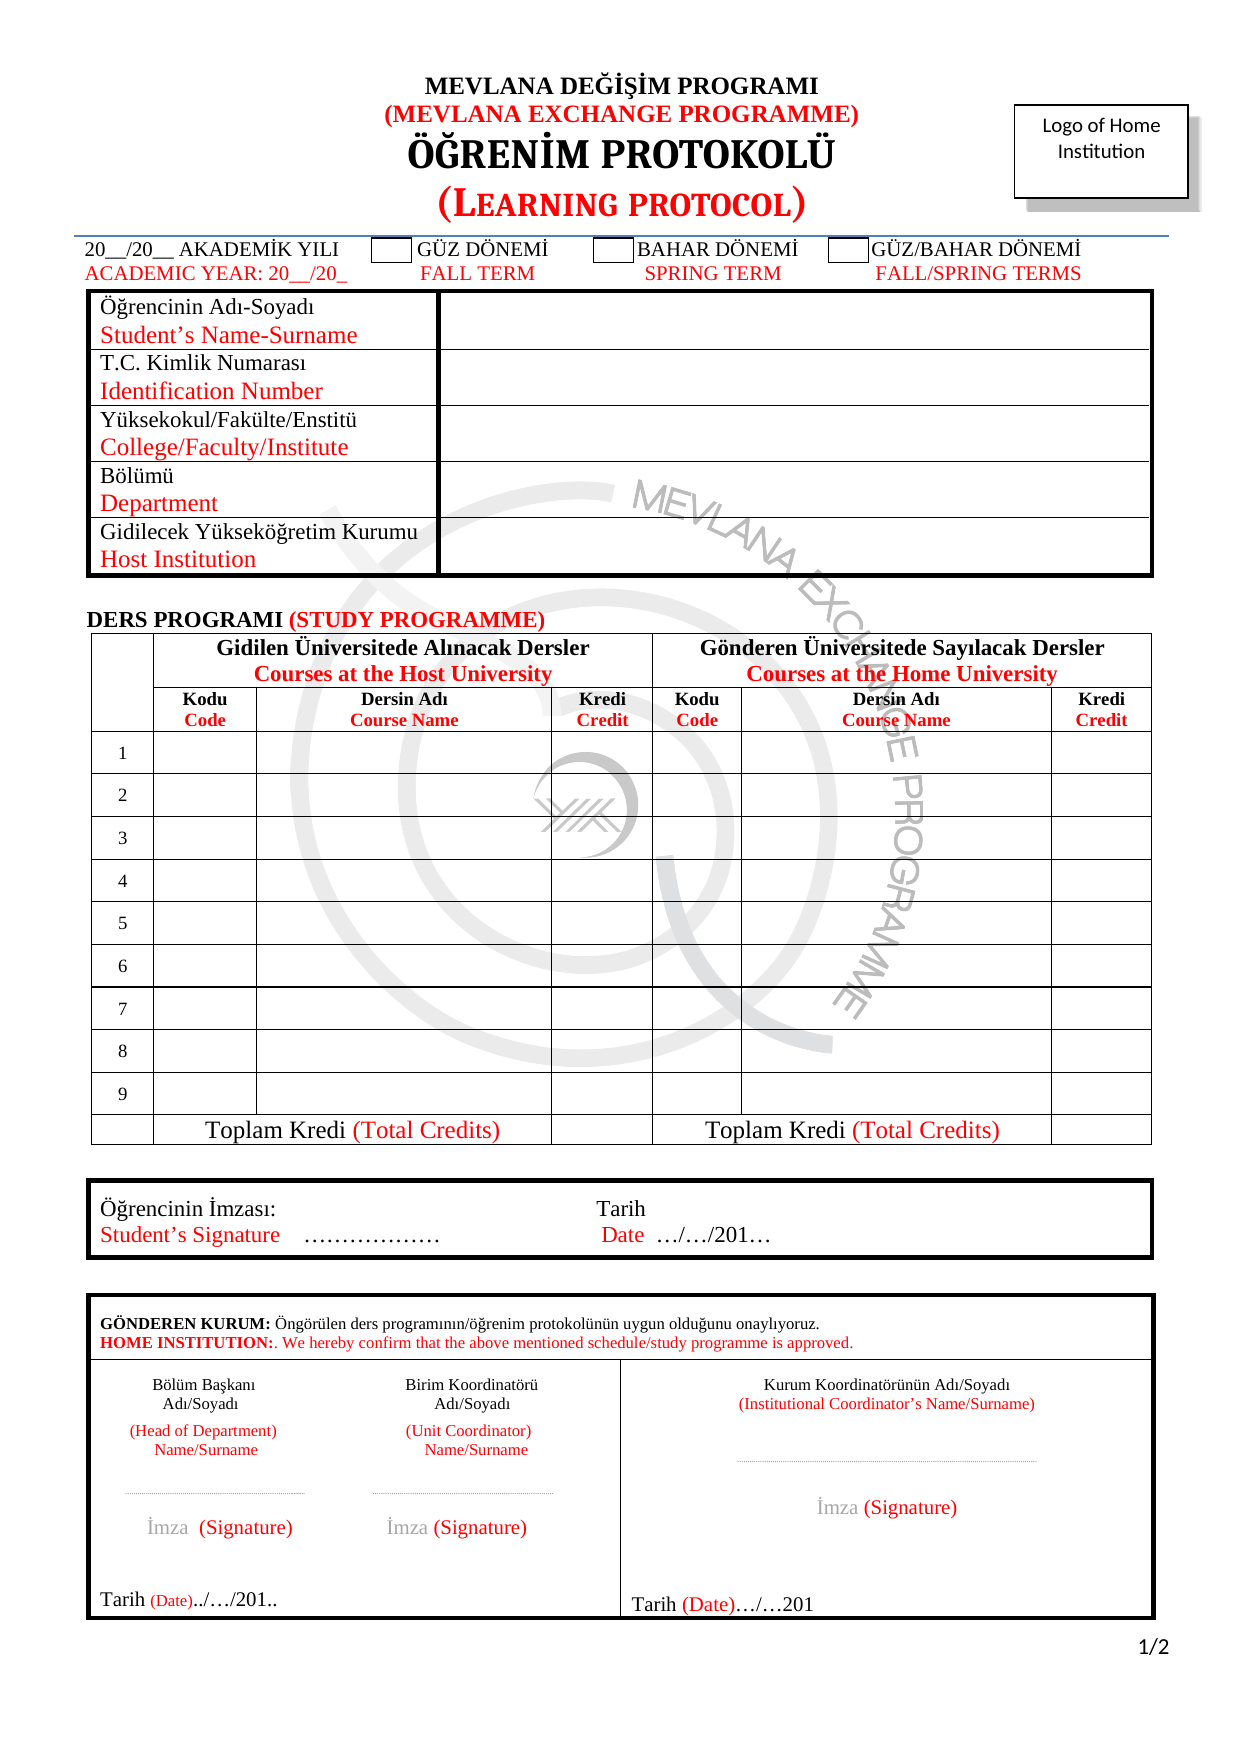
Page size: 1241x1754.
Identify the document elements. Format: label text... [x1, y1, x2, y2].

table_cell [552, 860, 652, 901]
text 20__/20__ AKADEMİK YILI GÜZ DÖNEMİ BAHAR DÖNEMİ GÜZ/BAHAR DÖNEMİ [412, 237, 593, 261]
table_cell [257, 988, 551, 1029]
table_header Öğrencinin Adı-Soyadı Student’s Name-Surname [91, 293, 436, 348]
table_cell [154, 1030, 256, 1072]
table_cell [92, 1115, 153, 1144]
table_header [92, 634, 153, 731]
table_cell 4 [92, 860, 153, 901]
table_cell [552, 902, 652, 944]
table_cell [257, 774, 551, 816]
table_cell [154, 902, 256, 944]
text 20__/20__ AKADEMİK YILI GÜZ DÖNEMİ BAHAR DÖNEMİ GÜZ/BAHAR DÖNEMİ [869, 237, 1169, 261]
text DERS PROGRAMI (STUDY PROGRAMME) [74, 606, 1169, 633]
table_header GÖNDEREN KURUM: Öngörülen ders programının/öğrenim protokolünün uygun olduğunu onaylıyoruz. HOME INSTITUTION:. We hereby confirm that the above mentioned schedule/study programme is approved. [91, 1297, 1151, 1359]
table_cell [441, 461, 1150, 517]
table_cell [154, 1073, 256, 1114]
table_cell Gidilecek Yükseköğretim Kurumu Host Institution [91, 518, 436, 573]
table_cell [653, 902, 741, 944]
table_cell [1052, 817, 1151, 858]
table_cell Toplam Kredi (Total Credits) [653, 1115, 1051, 1144]
table_cell [1052, 1073, 1151, 1114]
table_cell [154, 774, 256, 816]
table_cell [257, 732, 551, 773]
table_cell [1052, 988, 1151, 1029]
table_cell [653, 774, 741, 816]
table_header Gidilen Üniversitede Alınacak Dersler Courses at the Host University [154, 634, 652, 687]
table_cell [653, 988, 741, 1029]
table_cell [154, 817, 256, 858]
table_cell [257, 1073, 551, 1114]
table_cell 7 [92, 988, 153, 1029]
table_cell [552, 774, 652, 816]
table_cell Kredi Credit [1052, 688, 1151, 731]
table_cell [742, 902, 1051, 944]
table_cell Yüksekokul/Fakülte/Enstitü College/Faculty/Institute [91, 406, 436, 461]
text 20__/20__ AKADEMİK YILI GÜZ DÖNEMİ BAHAR DÖNEMİ GÜZ/BAHAR DÖNEMİ [74, 237, 371, 261]
table_cell 6 [92, 945, 153, 986]
table_cell [653, 1073, 741, 1114]
table_cell [441, 405, 1150, 461]
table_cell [621, 1360, 1151, 1616]
table_cell 8 [92, 1030, 153, 1072]
table_cell [742, 817, 1051, 858]
table_cell [552, 1030, 652, 1072]
table_cell [653, 860, 741, 901]
table_cell 3 [92, 817, 153, 858]
table_header [441, 293, 1150, 348]
table_header Öğrencinin İmzası: Tarih Student’s Signature ……………… Date …/…/201… [91, 1183, 1150, 1255]
table_cell [257, 860, 551, 901]
table_cell [653, 945, 741, 986]
table_cell [742, 1030, 1051, 1072]
table_cell [257, 945, 551, 986]
table_cell [257, 902, 551, 944]
table_cell [742, 945, 1051, 986]
table_cell [441, 517, 1150, 573]
table_cell T.C. Kimlik Numarası Identification Number [91, 350, 436, 404]
table_cell Kodu Code [653, 688, 741, 731]
table_cell [1052, 902, 1151, 944]
table_cell [441, 349, 1150, 404]
table_header Gönderen Üniversitede Sayılacak Dersler Courses at the Home University [653, 634, 1151, 687]
table_cell [257, 817, 551, 858]
table_cell [653, 817, 741, 858]
text (MEVLANA EXCHANGE PROGRAMME) [74, 99, 1169, 128]
table_cell [552, 1073, 652, 1114]
table_cell [742, 1073, 1051, 1114]
table_cell 2 [92, 774, 153, 816]
table_cell 1 [92, 732, 153, 773]
text ACADEMIC YEAR: 20__/20_ FALL TERM SPRING TERM FALL/SPRING TERMS [74, 261, 1169, 285]
table_cell Bölümü Department [91, 462, 436, 517]
table_cell [742, 988, 1051, 1029]
table_cell [154, 945, 256, 986]
table_cell [154, 988, 256, 1029]
table_cell [742, 860, 1051, 901]
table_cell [91, 1360, 620, 1616]
table_cell [653, 732, 741, 773]
table_cell [154, 732, 256, 773]
table_cell [653, 1030, 741, 1072]
table_cell Dersin Adı Course Name [257, 688, 551, 731]
table_cell [1052, 945, 1151, 986]
table_cell Toplam Kredi (Total Credits) [154, 1115, 551, 1144]
table_cell Dersin Adı Course Name [742, 688, 1051, 731]
table_cell [1052, 1030, 1151, 1072]
table_cell [1052, 860, 1151, 901]
table_cell [552, 817, 652, 858]
table_cell Kredi Credit [552, 688, 652, 731]
table_cell [742, 732, 1051, 773]
table_cell [1052, 1115, 1151, 1144]
text 20__/20__ AKADEMİK YILI GÜZ DÖNEMİ BAHAR DÖNEMİ GÜZ/BAHAR DÖNEMİ [634, 237, 828, 261]
text MEVLANA DEĞİŞİM PROGRAMI [74, 71, 1169, 99]
table_cell [154, 860, 256, 901]
table_cell [552, 988, 652, 1029]
table_cell [742, 774, 1051, 816]
table_cell 5 [92, 902, 153, 944]
table_cell [552, 945, 652, 986]
table_cell [552, 732, 652, 773]
table_cell [1052, 732, 1151, 773]
table_cell [257, 1030, 551, 1072]
table_cell [1052, 774, 1151, 816]
table_cell 9 [92, 1073, 153, 1114]
table_cell [552, 1115, 652, 1144]
title ÖĞRENİM PROTOKOLÜ (Learnıng protocol) [74, 131, 1169, 235]
table_cell Kodu Code [154, 688, 256, 731]
picture [290, 578, 923, 606]
